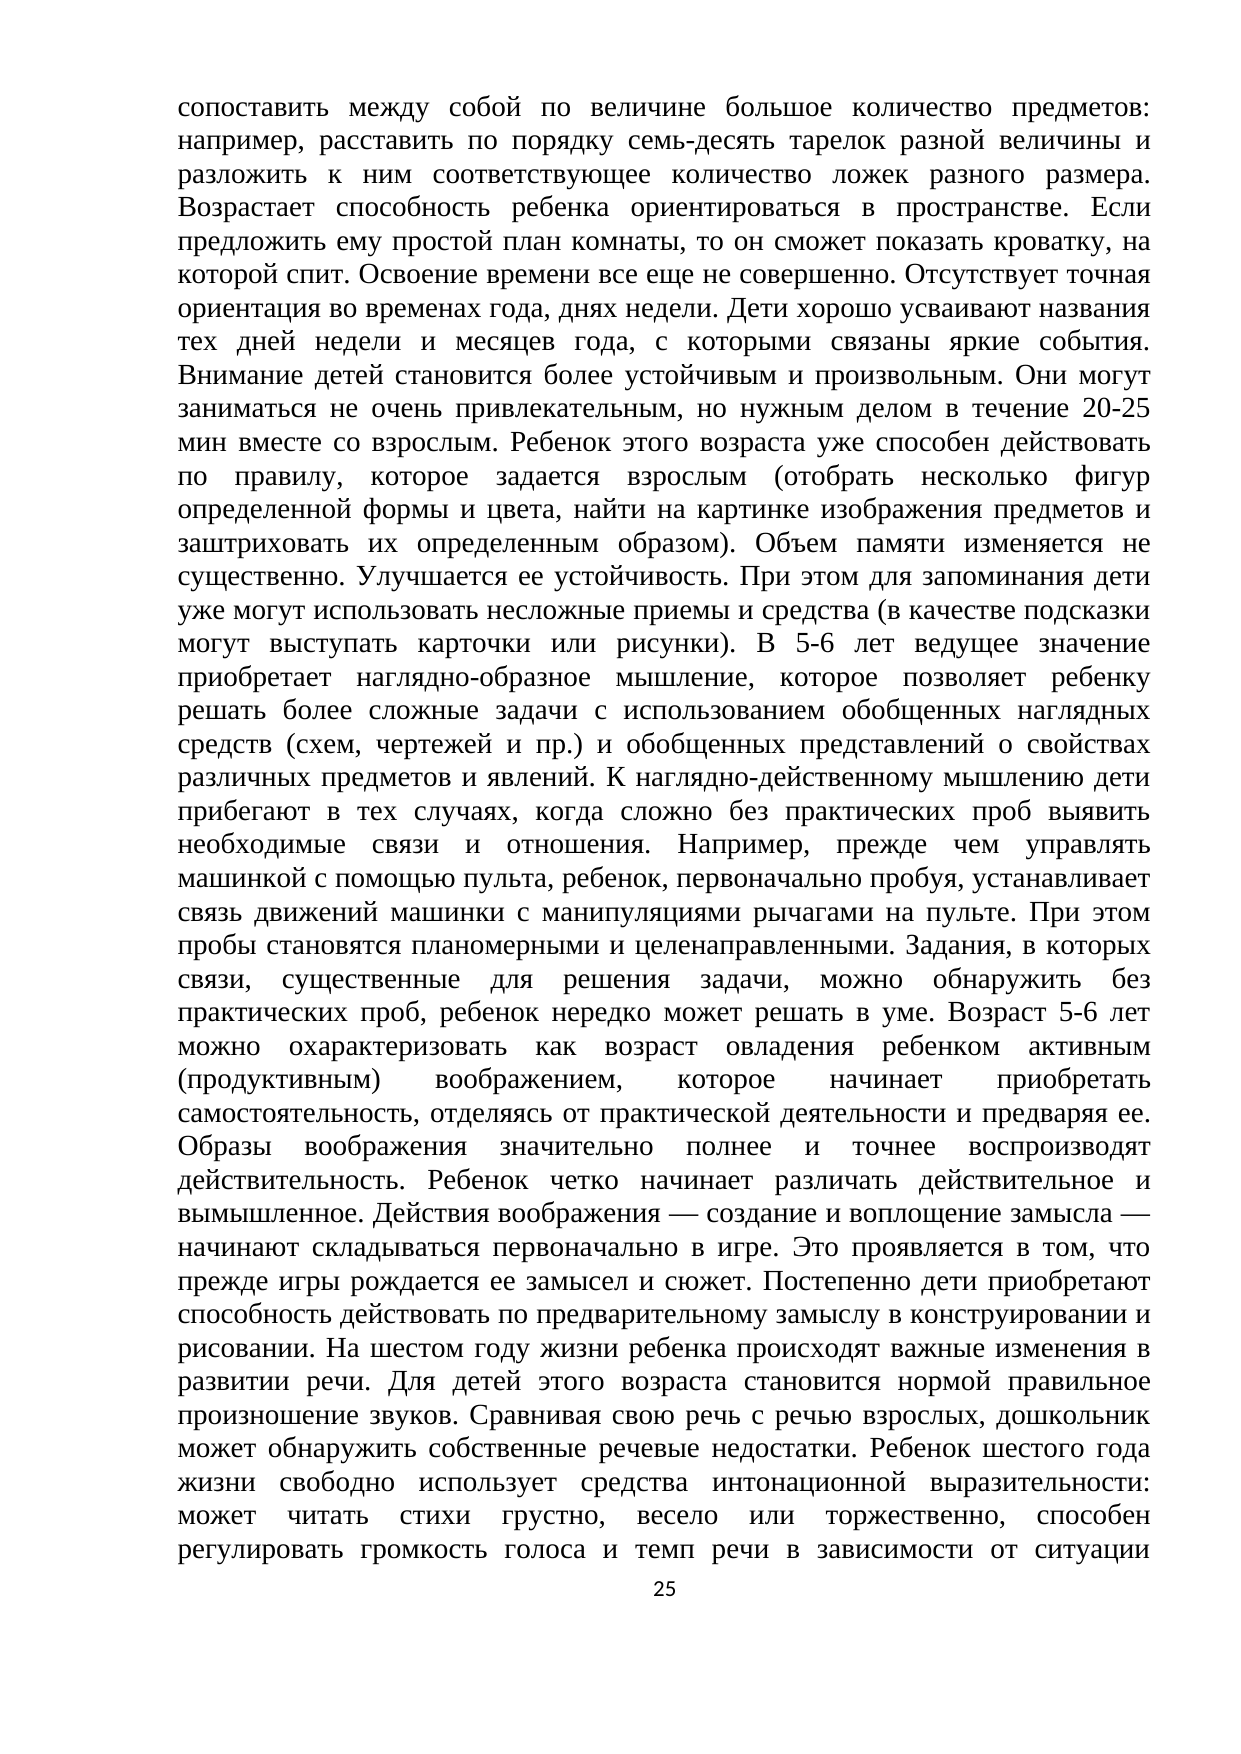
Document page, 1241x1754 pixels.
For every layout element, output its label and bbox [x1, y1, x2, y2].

text [177, 89, 1152, 1564]
